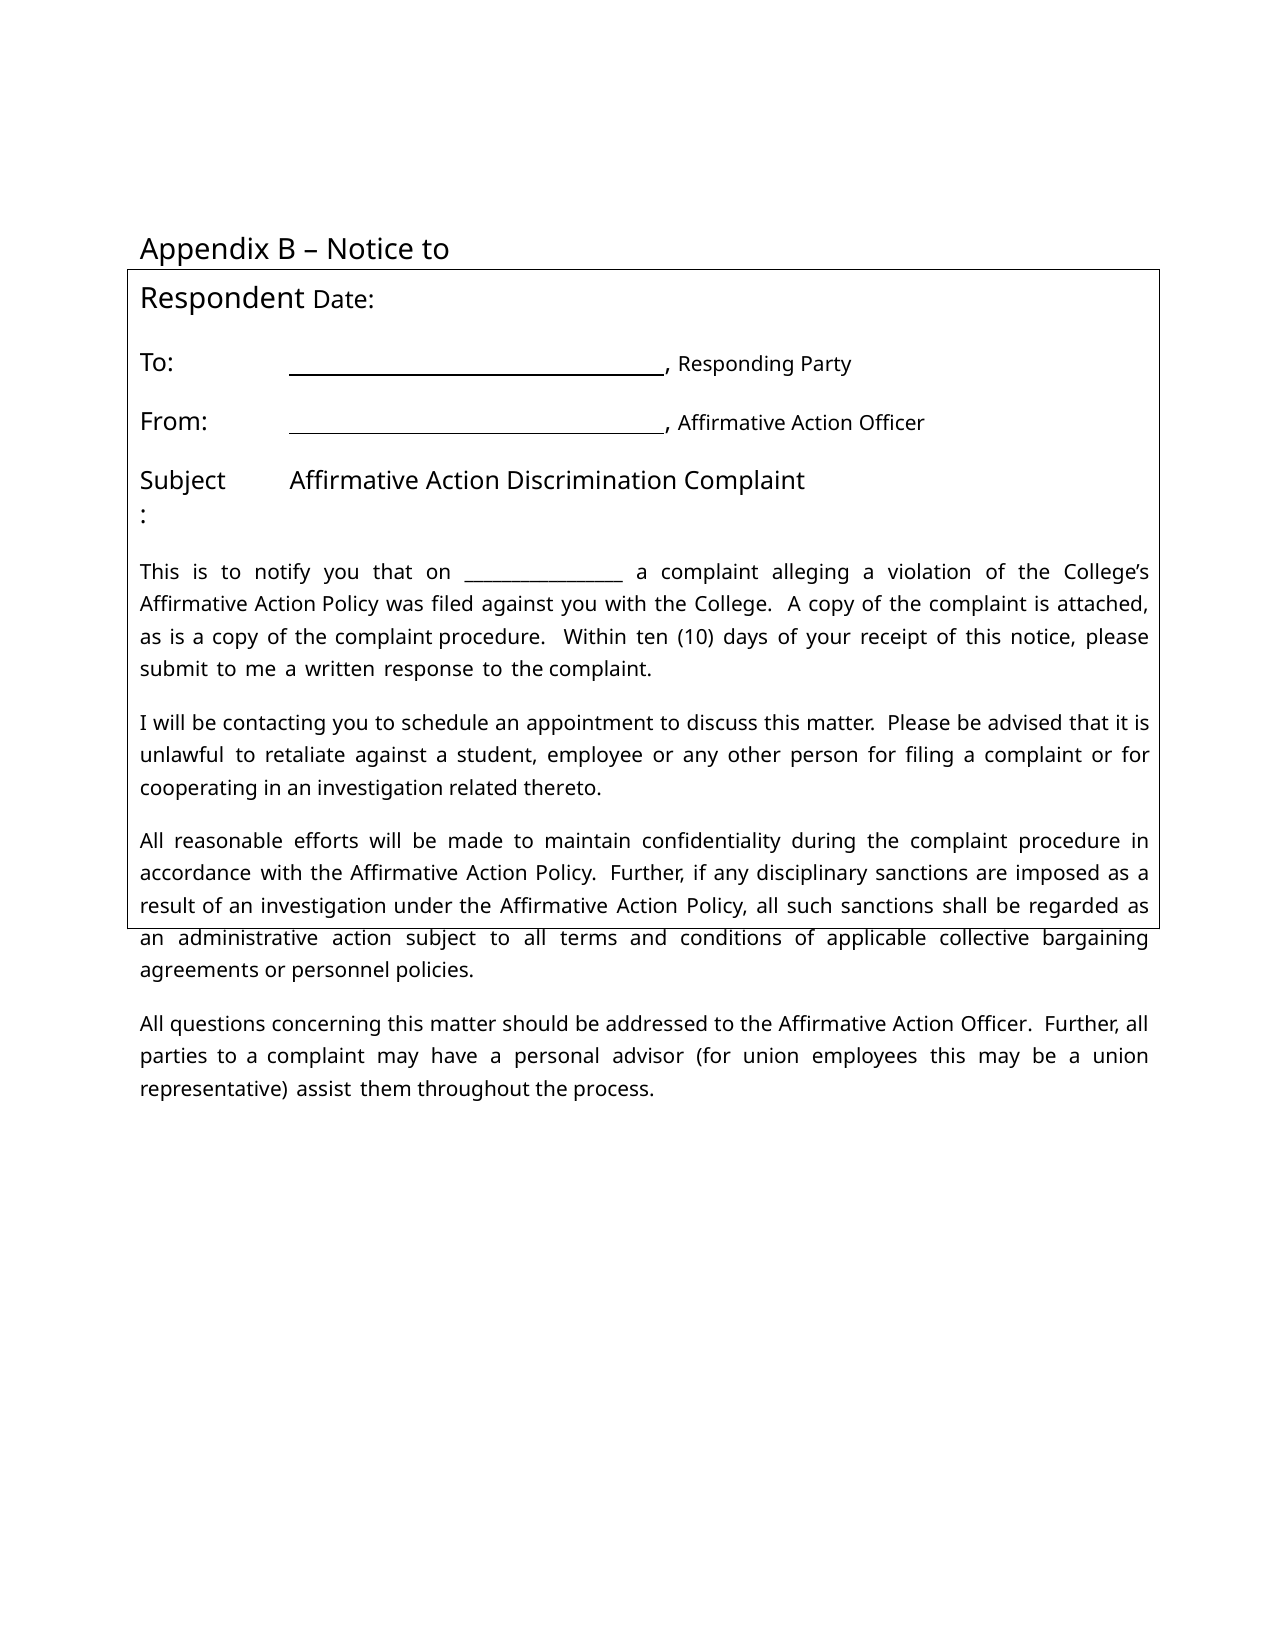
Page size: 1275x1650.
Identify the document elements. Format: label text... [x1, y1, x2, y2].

text All questions concerning this matter should be addressed to the Affirmative Action Officer. Further, all parties to a complaint may have a personal advisor (for union employees this may be a union representative) assist them throughout the process. [139, 1009, 1149, 1102]
text Affirmative Action Discrimination Complaint [289, 463, 1188, 497]
text All reasonable efforts will be made to maintain confidentiality during the complaint procedure in accordance with the Affirmative Action Policy. Further, if any disciplinary sanctions are imposed as a result of an investigation under the Affirmative Action Policy, all such sanctions shall be regarded as an administrative action subject to all terms and conditions of applicable collective bargaining agreements or personnel policies. [139, 826, 1149, 984]
text , Responding Party [289, 345, 1188, 379]
text , Affirmative Action Officer [289, 404, 1188, 438]
text To: [139, 345, 227, 379]
text Subject: [139, 463, 227, 531]
text Appendix B – Notice to Respondent Date: [139, 228, 583, 317]
text From: [139, 404, 227, 438]
text This is to notify you that on _________________ a complaint alleging a violation of the College’s Affirmative Action Policy was filed against you with the College. A copy of the complaint is attached, as is a copy of the complaint procedure. Within ten (10) days of your receipt of this notice, please submit to me a written response to the complaint. [139, 557, 1150, 683]
text I will be contacting you to schedule an appointment to discuss this matter. Please be advised that it is unlawful to retaliate against a student, employee or any other person for filing a complaint or for cooperating in an investigation related thereto. [139, 708, 1151, 801]
